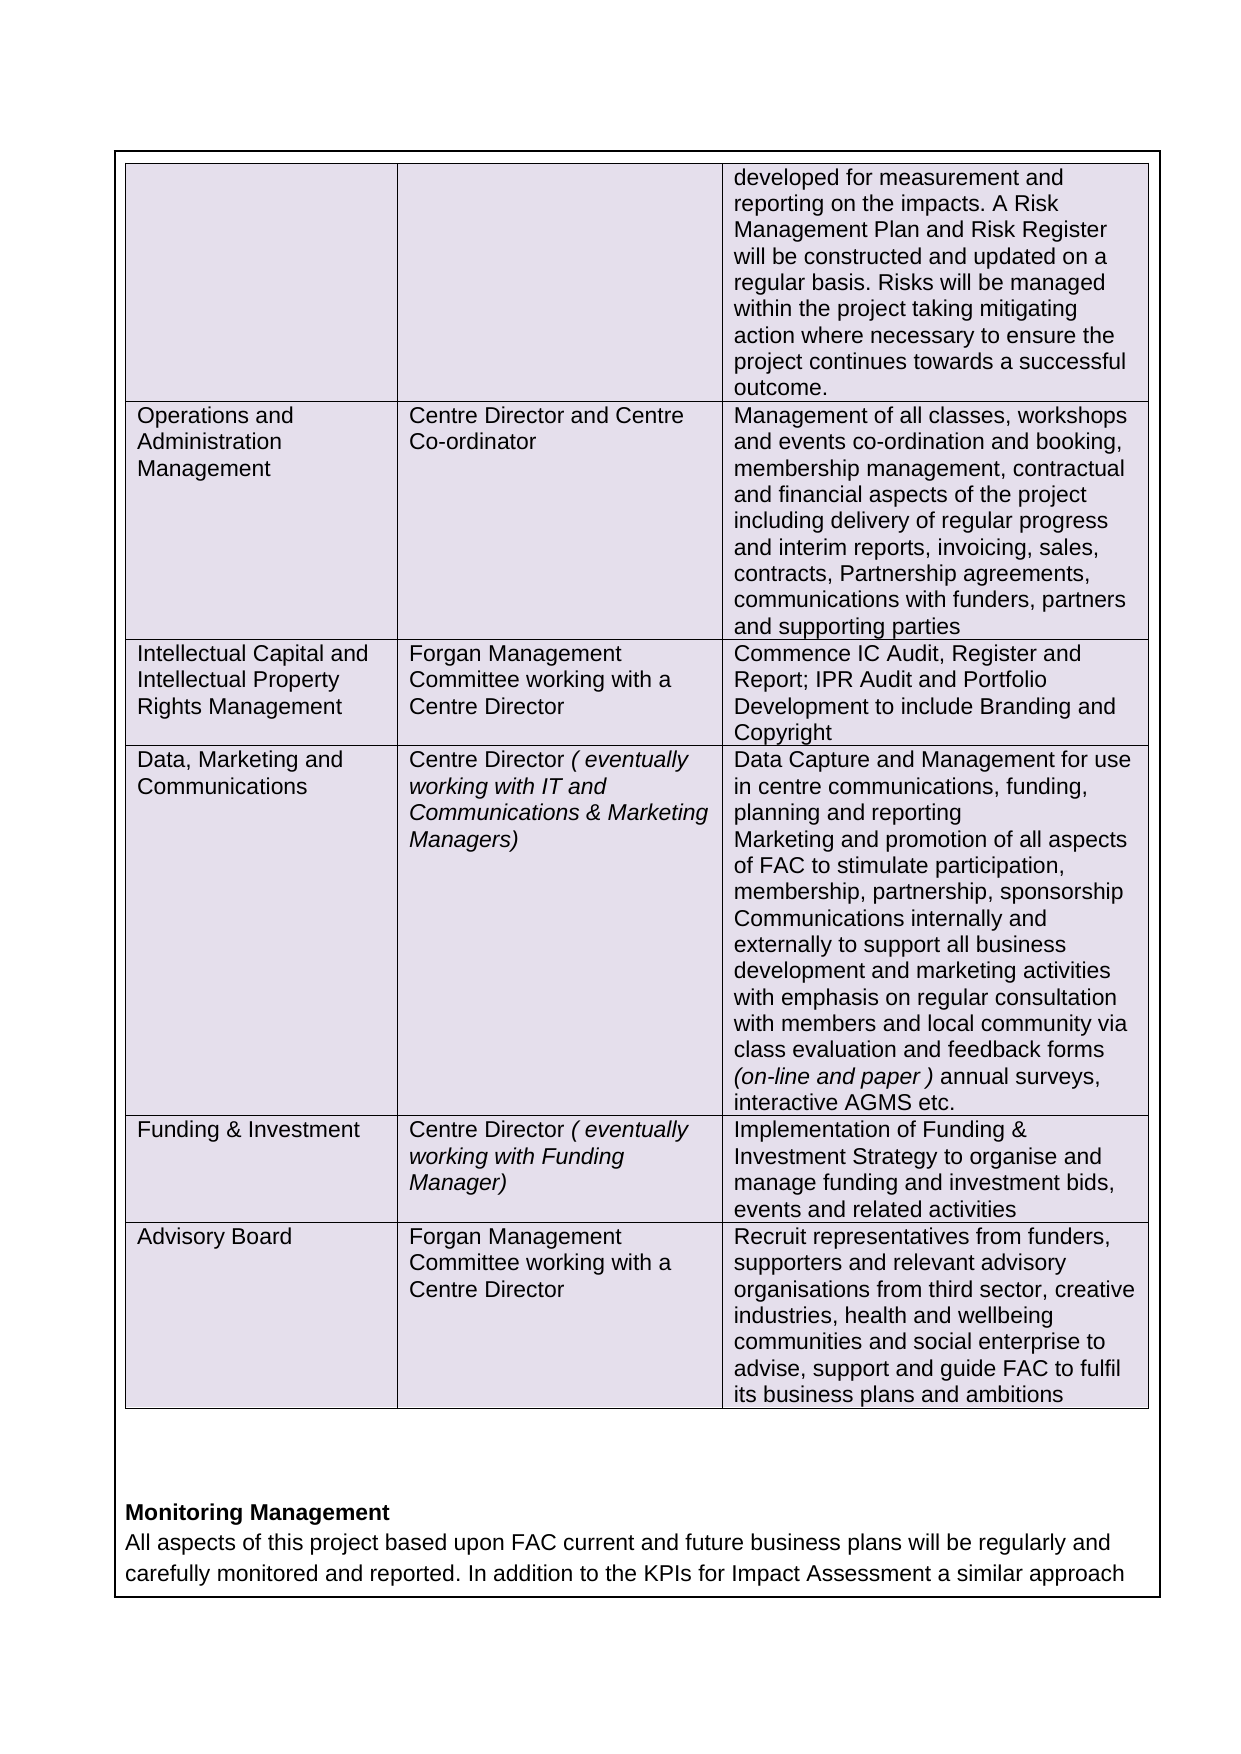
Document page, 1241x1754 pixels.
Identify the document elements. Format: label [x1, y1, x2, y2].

table_cell [116, 152, 1159, 1596]
